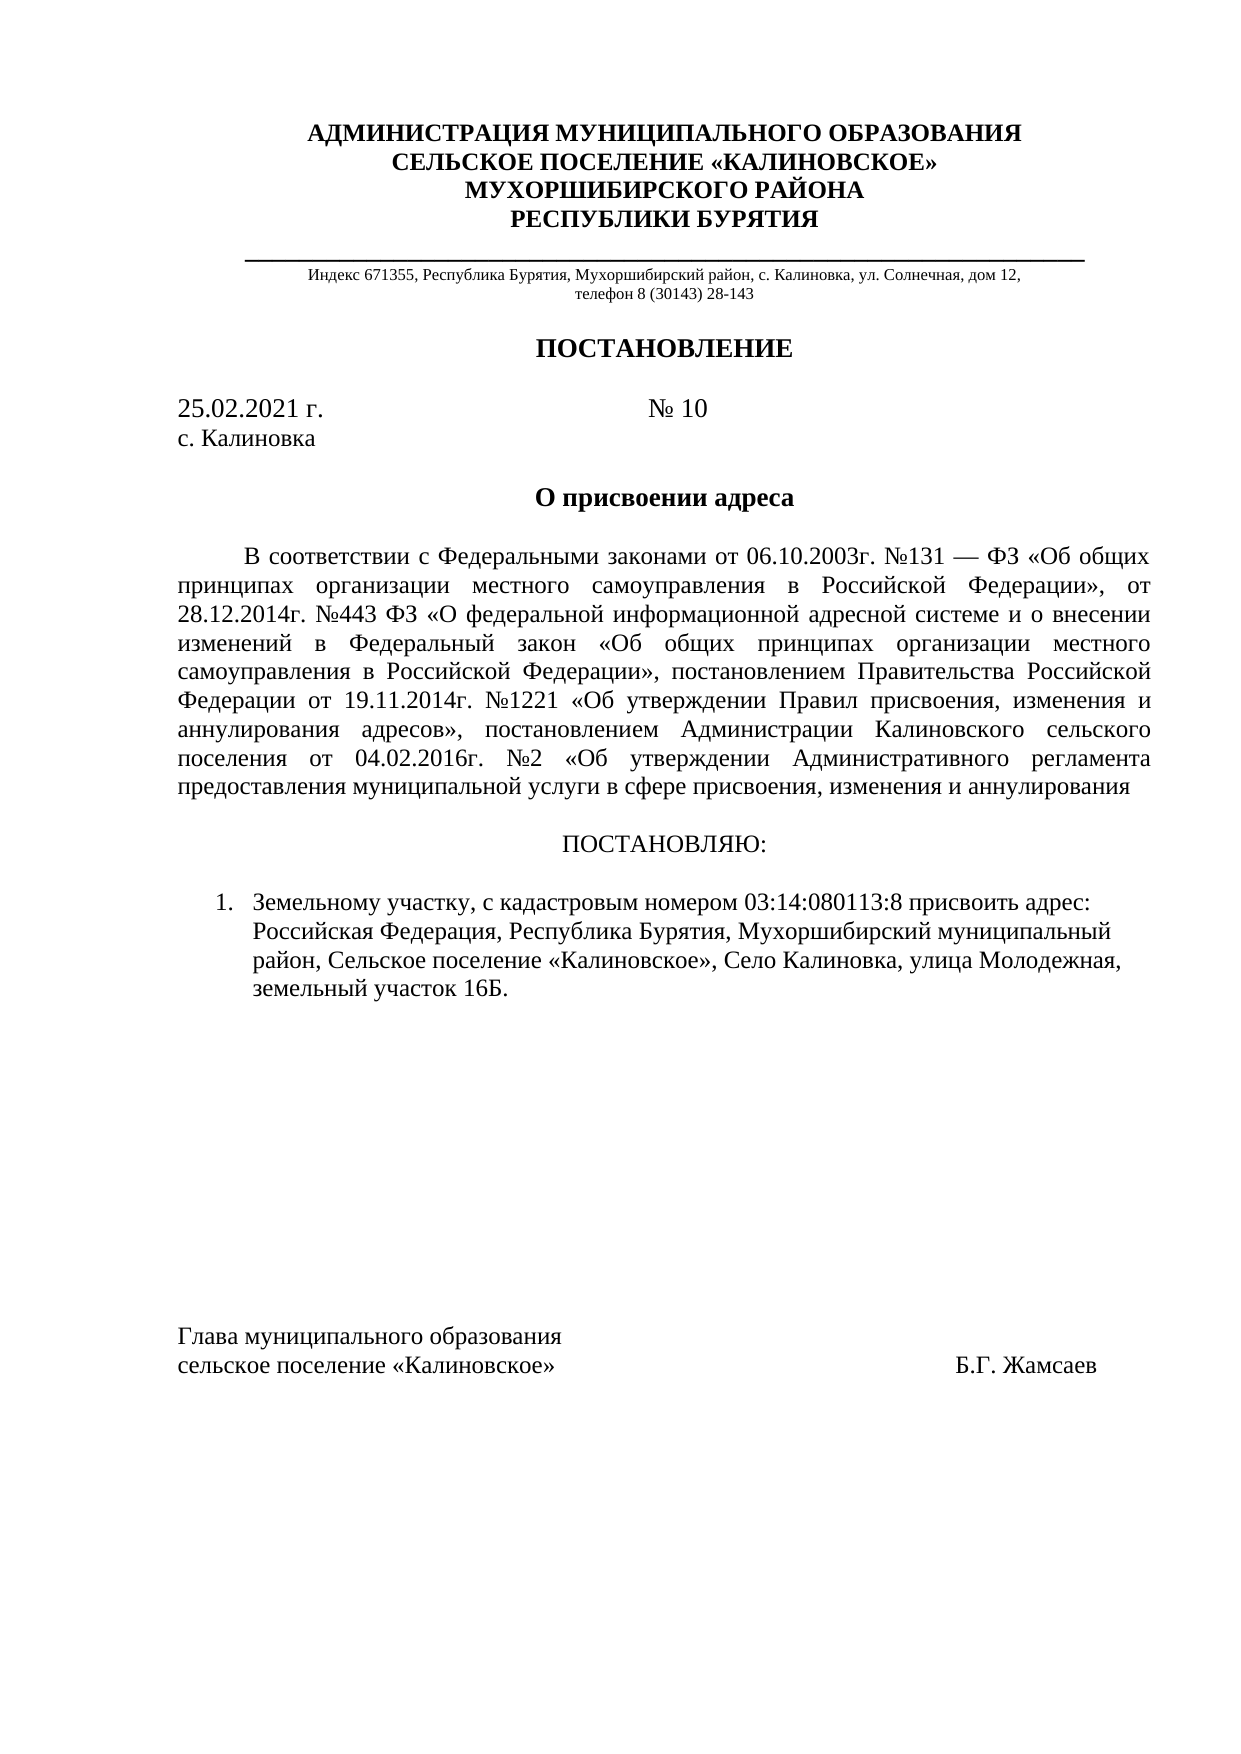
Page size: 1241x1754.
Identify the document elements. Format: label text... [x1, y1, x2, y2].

text О присвоении адреса [177, 481, 1152, 512]
text АДМИНИСТРАЦИЯ МУНИЦИПАЛЬНОГО ОБРАЗОВАНИЯ СЕЛЬСКОЕ ПОСЕЛЕНИЕ «КАЛИНОВСКОЕ» МУХОРШИБИРСКОГО РАЙОНА РЕСПУБЛИКИ БУРЯТИЯ ______________________________________________________________ Индекс 671355, Республика Бурятия, Мухоршибирский район, с. Калиновка, ул. Солнечная, дом 12, телефон 8 (30143) 28-143 [177, 118, 1152, 303]
text Глава муниципального образования сельское поселение «Калиновское» Б.Г. Жамсаев [177, 1321, 1152, 1378]
text ПОСТАНОВЛЕНИЕ [177, 332, 1152, 363]
text В соответствии с Федеральными законами от 06.10.2003г. №131 — ФЗ «Об общих принципах организации местного самоуправления в Российской Федерации», от 28.12.2014г. №443 ФЗ «О федеральной информационной адресной системе и о внесении изменений в Федеральный закон «Об общих принципах организации местного самоуправления в Российской Федерации», постановлением Правительства Российской Федерации от 19.11.2014г. №1221 «Об утверждении Правил присвоения, изменения и аннулирования адресов», постановлением Администрации Калиновского сельского поселения от 04.02.2016г. №2 «Об утверждении Административного регламента предоставления муниципальной услуги в сфере присвоения, изменения и аннулирования [177, 541, 1152, 800]
text 25.02.2021 г. № 10 с. Калиновка [177, 392, 1152, 452]
list Земельному участку, с кадастровым номером 03:14:080113:8 присвоить адрес: Российская Федерация, Республика Бурятия, Мухоршибирский муниципальный район, Сельское поселение «Калиновское», Село Калиновка, улица Молодежная, земельный участок 16Б. [215, 887, 1152, 1002]
text ПОСТАНОВЛЯЮ: [177, 829, 1152, 858]
